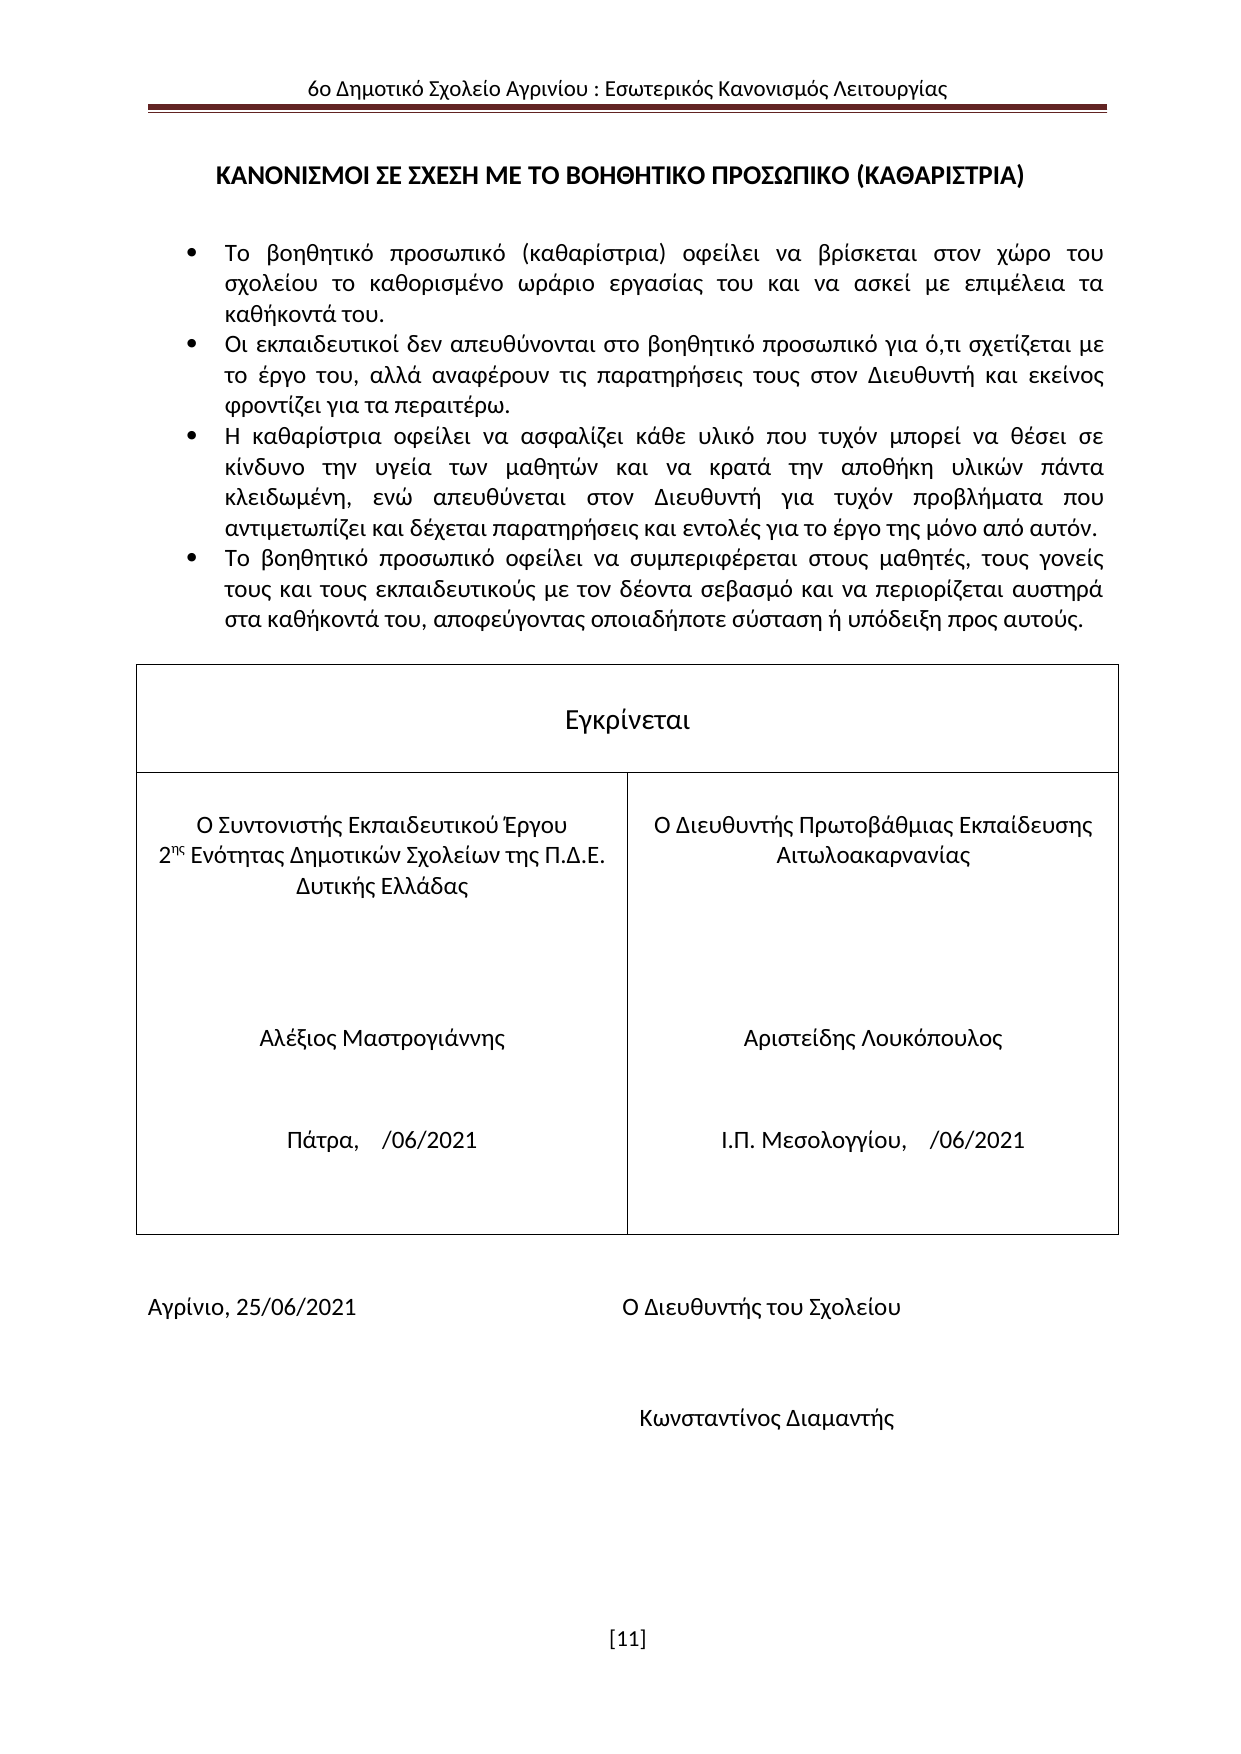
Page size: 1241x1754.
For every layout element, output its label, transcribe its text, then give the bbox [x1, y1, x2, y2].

list Το βοηθητικό προσωπικό οφείλει να συμπεριφέρεται στους μαθητές, τους γονείς τους και τους εκπαιδευτικούς με τον δέοντα σεβασμό και να περιορίζεται αυστηρά στα καθήκοντά του, αποφεύγοντας οποιαδήποτε σύσταση ή υπόδειξη προς αυτούς. [187, 542, 1105, 634]
text Αγρίνιο, 25/06/2021 Ο Διευθυντής του Σχολείου [148, 1291, 1107, 1321]
list Το βοηθητικό προσωπικό (καθαρίστρια) οφείλει να βρίσκεται στον χώρο του σχολείου το καθορισμένο ωράριο εργασίας του και να ασκεί με επιμέλεια τα καθήκοντά του. [187, 237, 1105, 329]
table_cell Ο Διευθυντής Πρωτοβάθμιας Εκπαίδευσης Αιτωλοακαρνανίας Αριστείδης Λουκόπουλος Ι.Π. Μεσολογγίου, /06/2021 [628, 773, 1118, 1234]
table_cell Ο Συντονιστής Εκπαιδευτικού Έργου 2ης Ενότητας Δημοτικών Σχολείων της Π.Δ.Ε. Δυτικής Ελλάδας Αλέξιος Μαστρογιάννης Πάτρα, /06/2021 [137, 773, 627, 1234]
table_header Εγκρίνεται [137, 665, 1118, 772]
text ΚΑΝΟΝΙΣΜΟΙ ΣΕ ΣΧΕΣΗ ΜΕ ΤΟ ΒΟΗΘΗΤΙΚΟ ΠΡΟΣΩΠΙΚΟ (ΚΑΘΑΡΙΣΤΡΙΑ) [148, 150, 1093, 193]
list Οι εκπαιδευτικοί δεν απευθύνονται στο βοηθητικό προσωπικό για ό,τι σχετίζεται με το έργο του, αλλά αναφέρουν τις παρατηρήσεις τους στον Διευθυντή και εκείνος φροντίζει για τα περαιτέρω. [187, 329, 1105, 420]
list Η καθαρίστρια οφείλει να ασφαλίζει κάθε υλικό που τυχόν μπορεί να θέσει σε κίνδυνο την υγεία των μαθητών και να κρατά την αποθήκη υλικών πάντα κλειδωμένη, ενώ απευθύνεται στον Διευθυντή για τυχόν προβλήματα που αντιμετωπίζει και δέχεται παρατηρήσεις και εντολές για το έργο της μόνο από αυτόν. [187, 420, 1105, 542]
text Κωνσταντίνος Διαμαντής [148, 1402, 1107, 1433]
